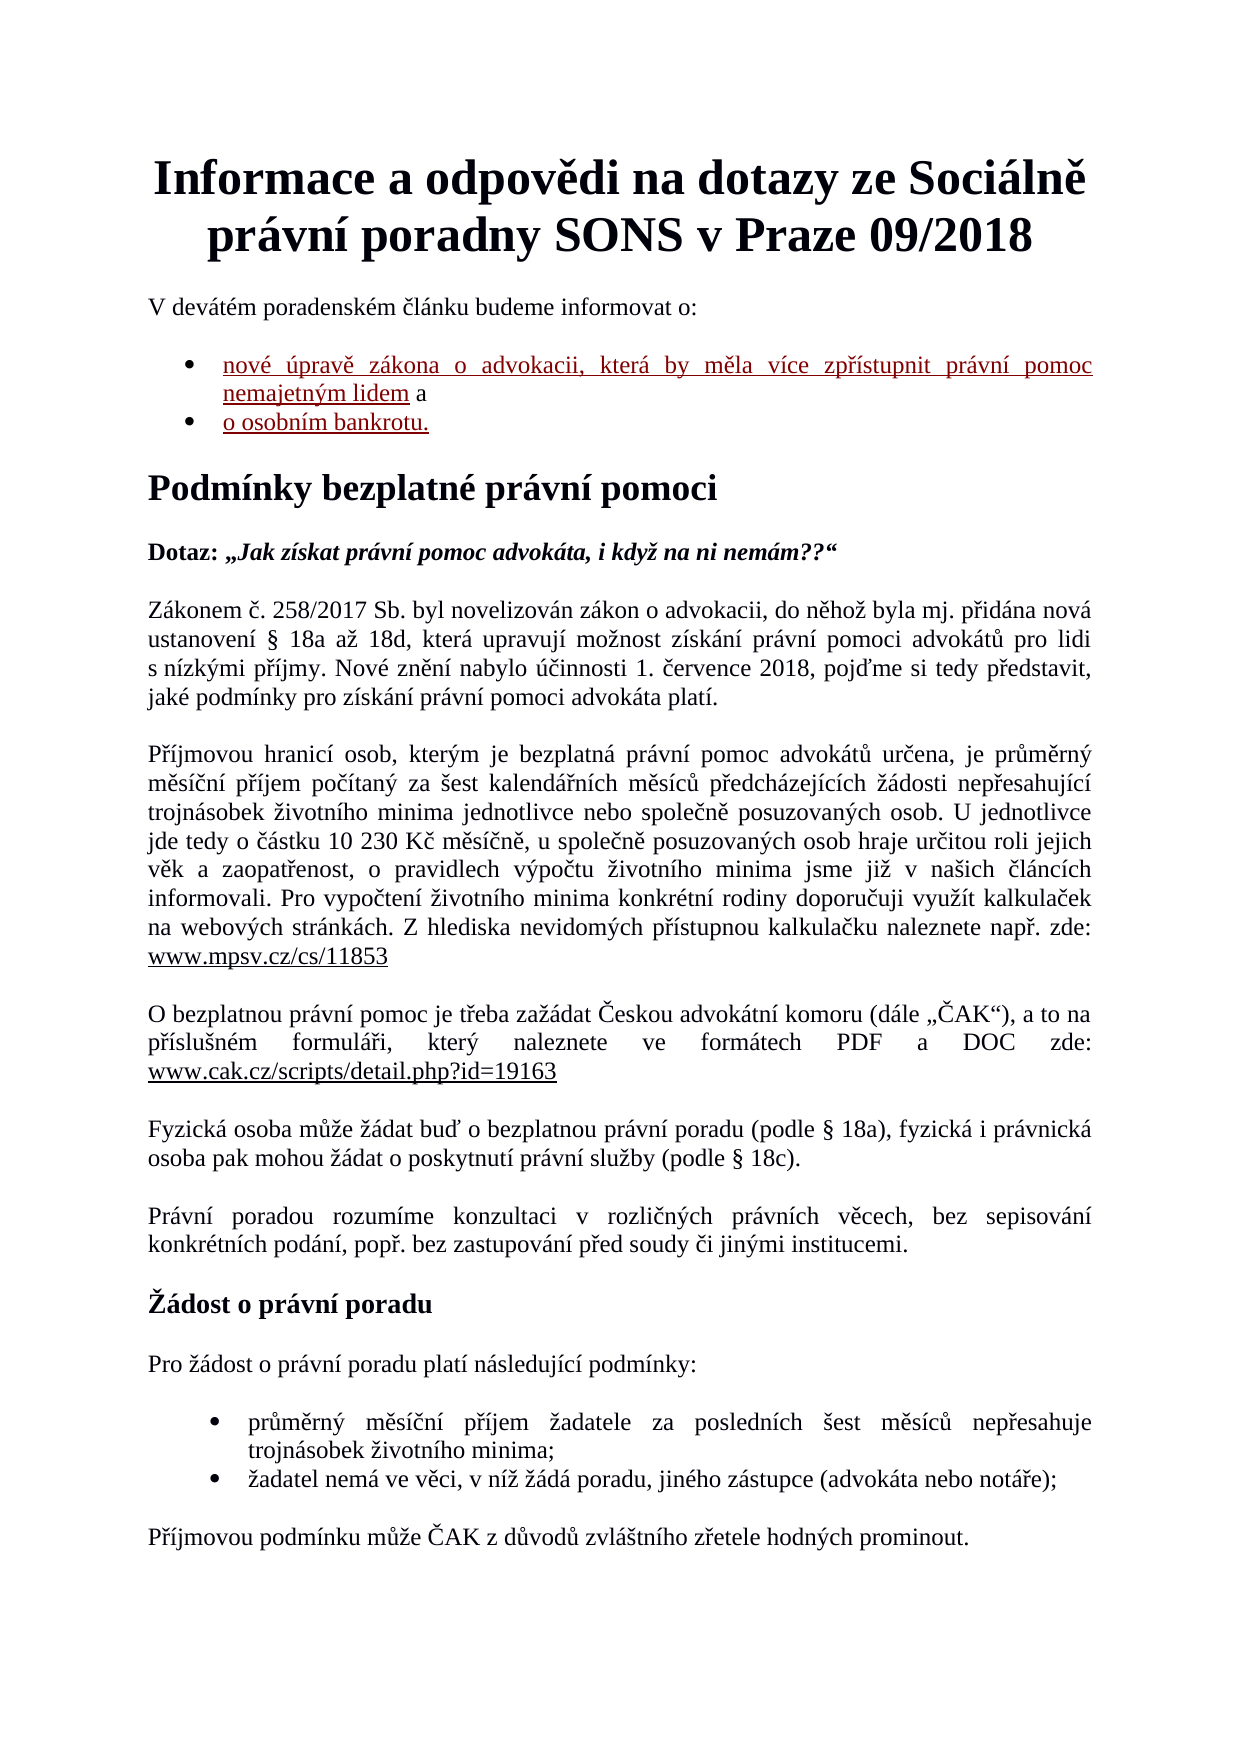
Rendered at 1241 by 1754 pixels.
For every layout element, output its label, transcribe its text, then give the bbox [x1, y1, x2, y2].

text O bezplatnou právní pomoc je třeba zažádat Českou advokátní komoru (dále „ČAK“), a to na příslušném formuláři, který naleznete ve formátech PDF a DOC zde: www.cak.cz/scripts/detail.php?id=19163 [148, 999, 1093, 1085]
list nové úpravě zákona o advokacii, která by měla více zpřístupnit právní pomoc nemajetným lidem a [185, 350, 1093, 407]
list žadatel nemá ve věci, v níž žádá poradu, jiného zástupce (advokáta nebo notáře); [210, 1464, 1093, 1493]
text Příjmovou hranicí osob, kterým je bezplatná právní pomoc advokátů určena, je průměrný měsíční příjem počítaný za šest kalendářních měsíců předcházejících žádosti nepřesahující trojnásobek životního minima jednotlivce nebo společně posuzovaných osob. U jednotlivce jde tedy o částku 10 230 Kč měsíčně, u společně posuzovaných osob hraje určitou roli jejich věk a zaopatřenost, o pravidlech výpočtu životního minima jsme již v našich článcích informovali. Pro vypočtení životního minima konkrétní rodiny doporučuji využít kalkulaček na webových stránkách. Z hlediska nevidomých přístupnou kalkulačku naleznete např. zde: www.mpsv.cz/cs/11853 [148, 739, 1093, 969]
text V devátém poradenském článku budeme informovat o: [148, 292, 1093, 321]
text Právní poradou rozumíme konzultaci v rozličných právních věcech, bez sepisování konkrétních podání, popř. bez zastupování před soudy či jinými institucemi. [148, 1201, 1093, 1258]
list Žádost o právní poradu [148, 1287, 1093, 1320]
list průměrný měsíční příjem žadatele za posledních šest měsíců nepřesahuje trojnásobek životního minima; [210, 1407, 1093, 1464]
text Pro žádost o právní poradu platí následující podmínky: [148, 1349, 1093, 1378]
list Informace a odpovědi na dotazy ze Sociálně právní poradny SONS v Praze 09/2018 [148, 148, 1093, 263]
list Podmínky bezplatné právní pomoci [148, 465, 1093, 508]
text Zákonem č. 258/2017 Sb. byl novelizován zákon o advokacii, do něhož byla mj. přidána nová ustanovení § 18a až 18d, která upravují možnost získání právní pomoci advokátů pro lidi s nízkými příjmy. Nové znění nabylo účinnosti 1. července 2018, pojďme si tedy představit, jaké podmínky pro získání právní pomoci advokáta platí. [148, 595, 1093, 710]
list o osobním bankrotu. [185, 407, 1093, 436]
text Příjmovou podmínku může ČAK z důvodů zvláštního zřetele hodných prominout. [148, 1522, 1093, 1551]
text Fyzická osoba může žádat buď o bezplatnou právní poradu (podle § 18a), fyzická i právnická osoba pak mohou žádat o poskytnutí právní služby (podle § 18c). [148, 1114, 1093, 1172]
text Dotaz: „Jak získat právní pomoc advokáta, i když na ni nemám??“ [148, 537, 1093, 566]
